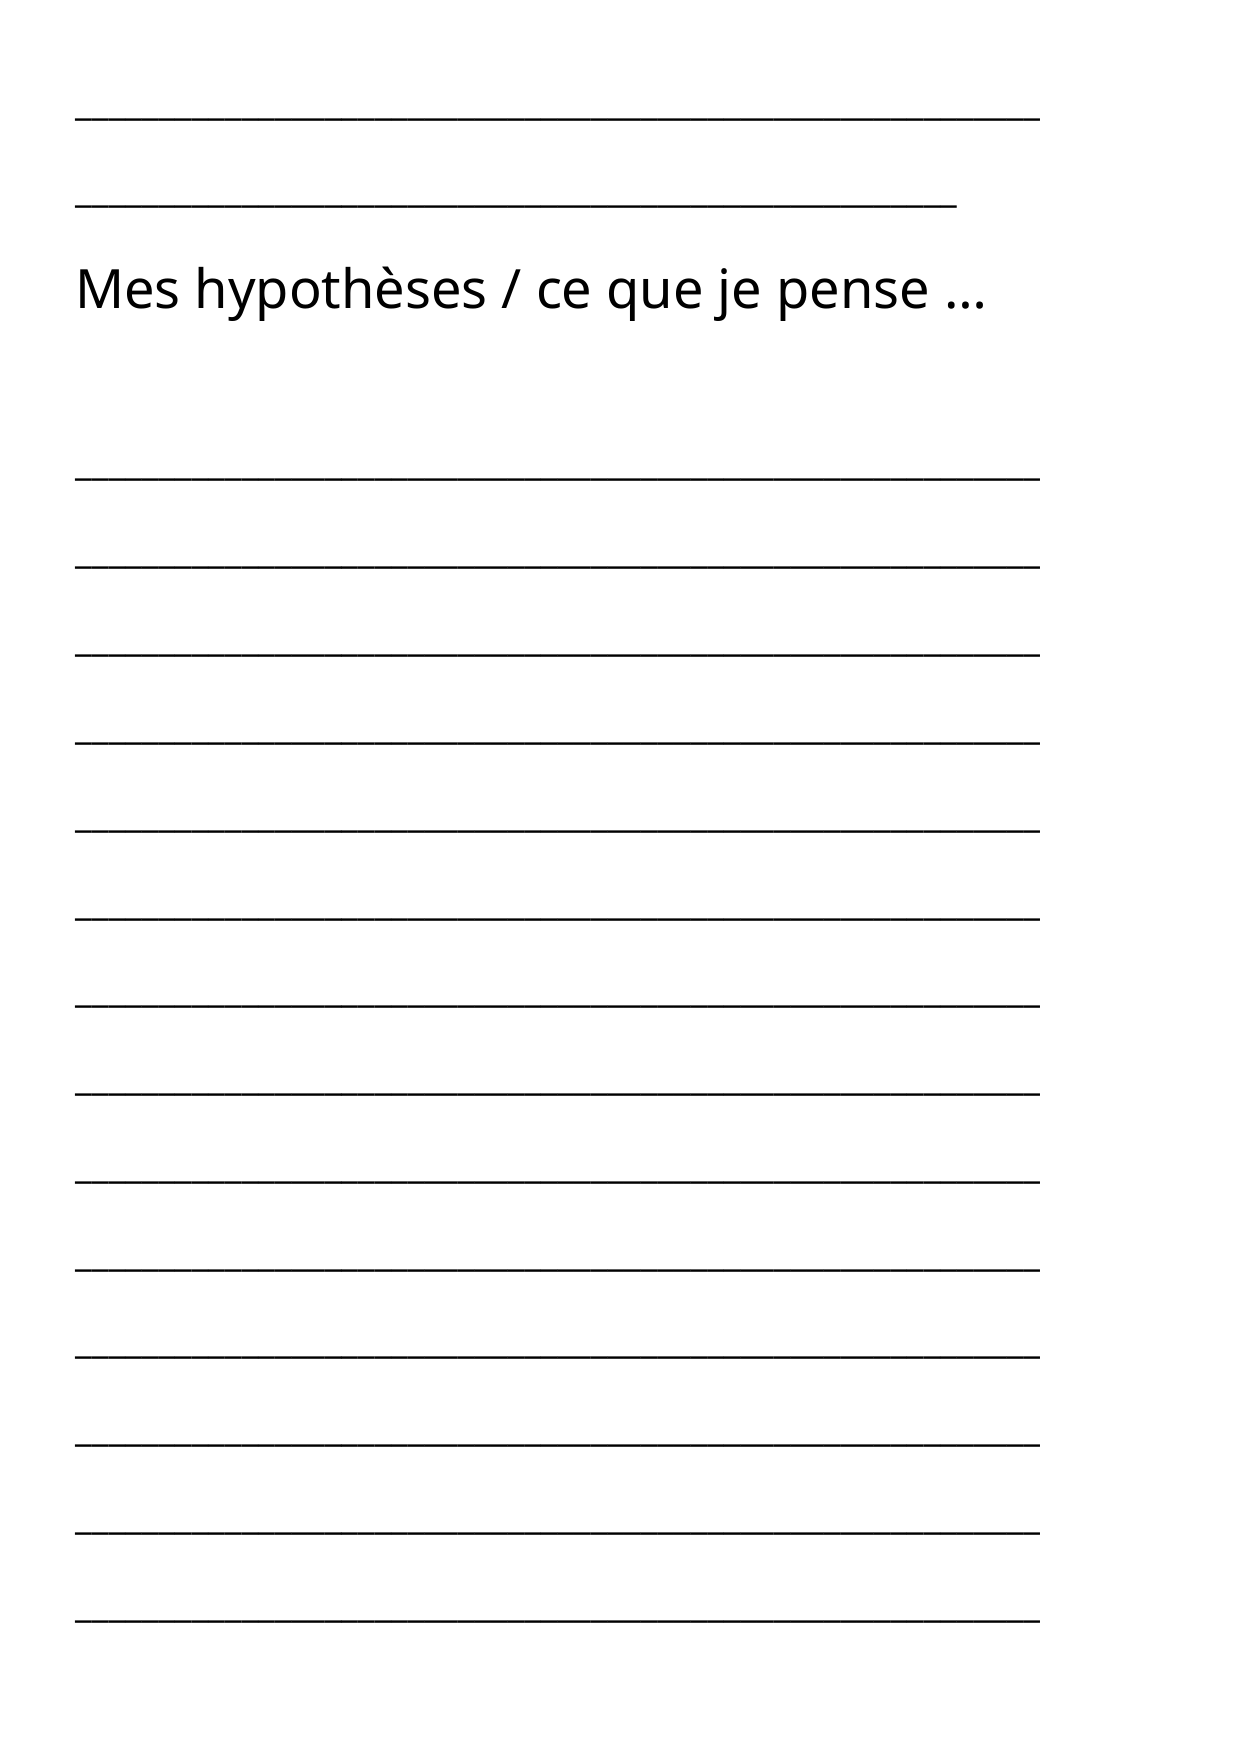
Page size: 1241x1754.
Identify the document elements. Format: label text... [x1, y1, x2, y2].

text __________________________________________________________ [75, 699, 1165, 750]
text __________________________________________________________ [75, 963, 1165, 1014]
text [75, 523, 1165, 574]
text __________________________________________________________ [75, 1050, 1165, 1101]
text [75, 1489, 1165, 1541]
text __________________________________________________________ [75, 1314, 1165, 1365]
text __________________________________________________________ [75, 875, 1165, 926]
text __________________________________________________________ [75, 1138, 1165, 1189]
text __________________________________________________________ [75, 1226, 1165, 1277]
text __________________________________________________________ [75, 787, 1165, 838]
text Mes hypothèses / ce que je pense … [75, 251, 1165, 324]
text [75, 1577, 1165, 1628]
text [75, 436, 1165, 487]
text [75, 1402, 1165, 1453]
text __________________________________________________________ [75, 611, 1165, 662]
text _____________________________________________________ [75, 163, 1165, 214]
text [75, 75, 1165, 126]
